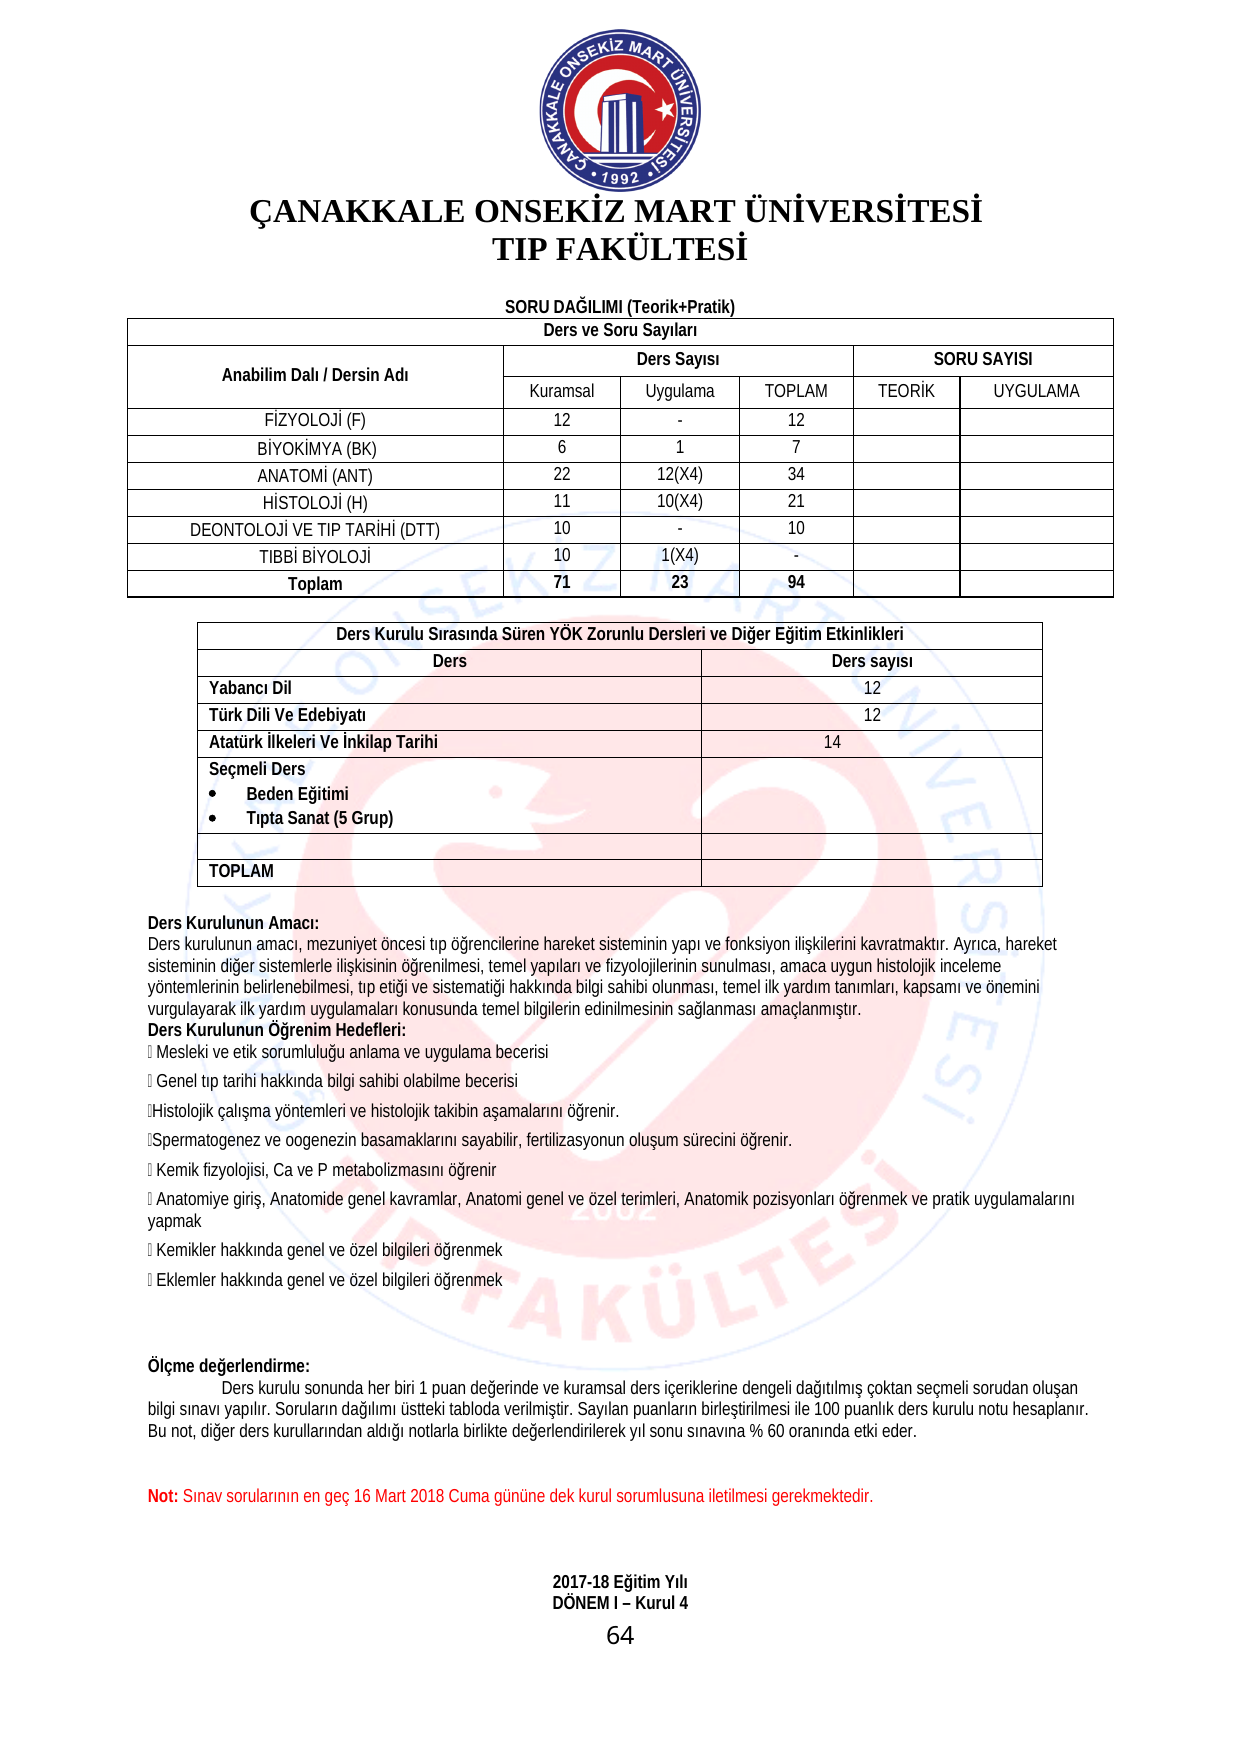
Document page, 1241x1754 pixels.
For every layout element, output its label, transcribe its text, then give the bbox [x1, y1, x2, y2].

text Ders Kurulunun Amacı: [148, 912, 1092, 933]
text  Kemikler hakkında genel ve özel bilgileri öğrenmek [148, 1239, 1092, 1261]
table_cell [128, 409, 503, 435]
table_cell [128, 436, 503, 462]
text DÖNEM I – Kurul 4 [148, 1592, 1092, 1614]
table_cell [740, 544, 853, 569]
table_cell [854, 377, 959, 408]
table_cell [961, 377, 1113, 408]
text Not: Sınav sorularının en geç 16 Mart 2018 Cuma gününe dek kurul sorumlusuna iletilmesi gerekmektedir. [148, 1484, 1092, 1506]
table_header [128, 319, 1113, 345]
picture [539, 29, 701, 192]
text  Kemik fizyolojisi, Ca ve P metabolizmasını öğrenir [148, 1159, 1092, 1180]
text  Genel tıp tarihi hakkında bilgi sahibi olabilme becerisi [148, 1070, 1092, 1092]
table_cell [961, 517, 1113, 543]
text  Eklemler hakkında genel ve özel bilgileri öğrenmek [148, 1269, 1092, 1290]
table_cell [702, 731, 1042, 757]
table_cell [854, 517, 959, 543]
text SORU DAĞILIMI (Teorik+Pratik) [148, 293, 1092, 318]
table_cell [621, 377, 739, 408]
text 2017-18 Eğitim Yılı [148, 1571, 1092, 1592]
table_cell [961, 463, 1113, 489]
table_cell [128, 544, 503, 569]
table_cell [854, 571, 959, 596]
text Ölçme değerlendirme: [148, 1355, 1092, 1377]
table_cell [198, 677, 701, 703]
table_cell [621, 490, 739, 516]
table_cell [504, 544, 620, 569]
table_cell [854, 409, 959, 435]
text Ders kurulunun amacı, mezuniyet öncesi tıp öğrencilerine hareket sisteminin yapı ve fonksiyon ilişkilerini kavratmaktır. Ayrıca, hareket sisteminin diğer sistemlerle ilişkisinin öğrenilmesi, temel yapıları ve fizyolojilerinin sunulması, amaca uygun histolojik inceleme yöntemlerinin belirlenebilmesi, tıp etiği ve sistematiği hakkında bilgi sahibi olunması, temel ilk yardım tanımları, kapsamı ve önemini vurgulayarak ilk yardım uygulamaları konusunda temel bilgilerin edinilmesinin sağlanması amaçlanmıştır. [148, 933, 1092, 1019]
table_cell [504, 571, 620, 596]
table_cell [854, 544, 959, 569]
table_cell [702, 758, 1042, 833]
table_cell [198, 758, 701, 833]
text Histolojik çalışma yöntemleri ve histolojik takibin aşamalarını öğrenir. [148, 1100, 1092, 1121]
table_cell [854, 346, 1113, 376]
text  Anatomiye giriş, Anatomide genel kavramlar, Anatomi genel ve özel terimleri, Anatomik pozisyonları öğrenmek ve pratik uygulamalarını yapmak [148, 1188, 1092, 1231]
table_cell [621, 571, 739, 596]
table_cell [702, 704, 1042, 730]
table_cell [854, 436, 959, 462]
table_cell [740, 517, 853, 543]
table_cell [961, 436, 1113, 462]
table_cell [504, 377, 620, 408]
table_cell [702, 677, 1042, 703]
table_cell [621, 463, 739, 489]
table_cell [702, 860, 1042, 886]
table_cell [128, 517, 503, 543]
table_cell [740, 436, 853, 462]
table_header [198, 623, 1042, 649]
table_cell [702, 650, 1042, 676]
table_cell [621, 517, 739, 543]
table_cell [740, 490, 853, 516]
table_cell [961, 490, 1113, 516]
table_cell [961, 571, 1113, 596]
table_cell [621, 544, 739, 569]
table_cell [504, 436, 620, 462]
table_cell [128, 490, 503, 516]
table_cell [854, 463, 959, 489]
text Ders kurulu sonunda her biri 1 puan değerinde ve kuramsal ders içeriklerine dengeli dağıtılmış çoktan seçmeli sorudan oluşan bilgi sınavı yapılır. Soruların dağılımı üstteki tabloda verilmiştir. Sayılan puanların birleştirilmesi ile 100 puanlık ders kurulu notu hesaplanır. Bu not, diğer ders kurullarından aldığı notlarla birlikte değerlendirilerek yıl sonu sınavına % 60 oranında etki eder. [148, 1377, 1092, 1441]
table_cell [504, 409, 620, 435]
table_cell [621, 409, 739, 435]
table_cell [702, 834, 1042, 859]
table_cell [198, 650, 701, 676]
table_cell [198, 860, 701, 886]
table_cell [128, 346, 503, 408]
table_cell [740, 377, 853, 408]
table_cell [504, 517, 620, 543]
text Spermatogenez ve oogenezin basamaklarını sayabilir, fertilizasyonun oluşum sürecini öğrenir. [148, 1129, 1092, 1151]
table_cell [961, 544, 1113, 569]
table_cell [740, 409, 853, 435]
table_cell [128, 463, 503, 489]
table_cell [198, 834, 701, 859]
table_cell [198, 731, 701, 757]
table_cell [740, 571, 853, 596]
text Ders Kurulunun Öğrenim Hedefleri: [148, 1019, 1092, 1041]
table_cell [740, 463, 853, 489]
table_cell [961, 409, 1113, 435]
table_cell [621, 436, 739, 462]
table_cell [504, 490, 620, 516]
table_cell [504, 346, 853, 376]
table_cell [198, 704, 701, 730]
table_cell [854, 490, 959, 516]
text  Mesleki ve etik sorumluluğu anlama ve uygulama becerisi [148, 1041, 1092, 1062]
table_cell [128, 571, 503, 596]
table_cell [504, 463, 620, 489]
